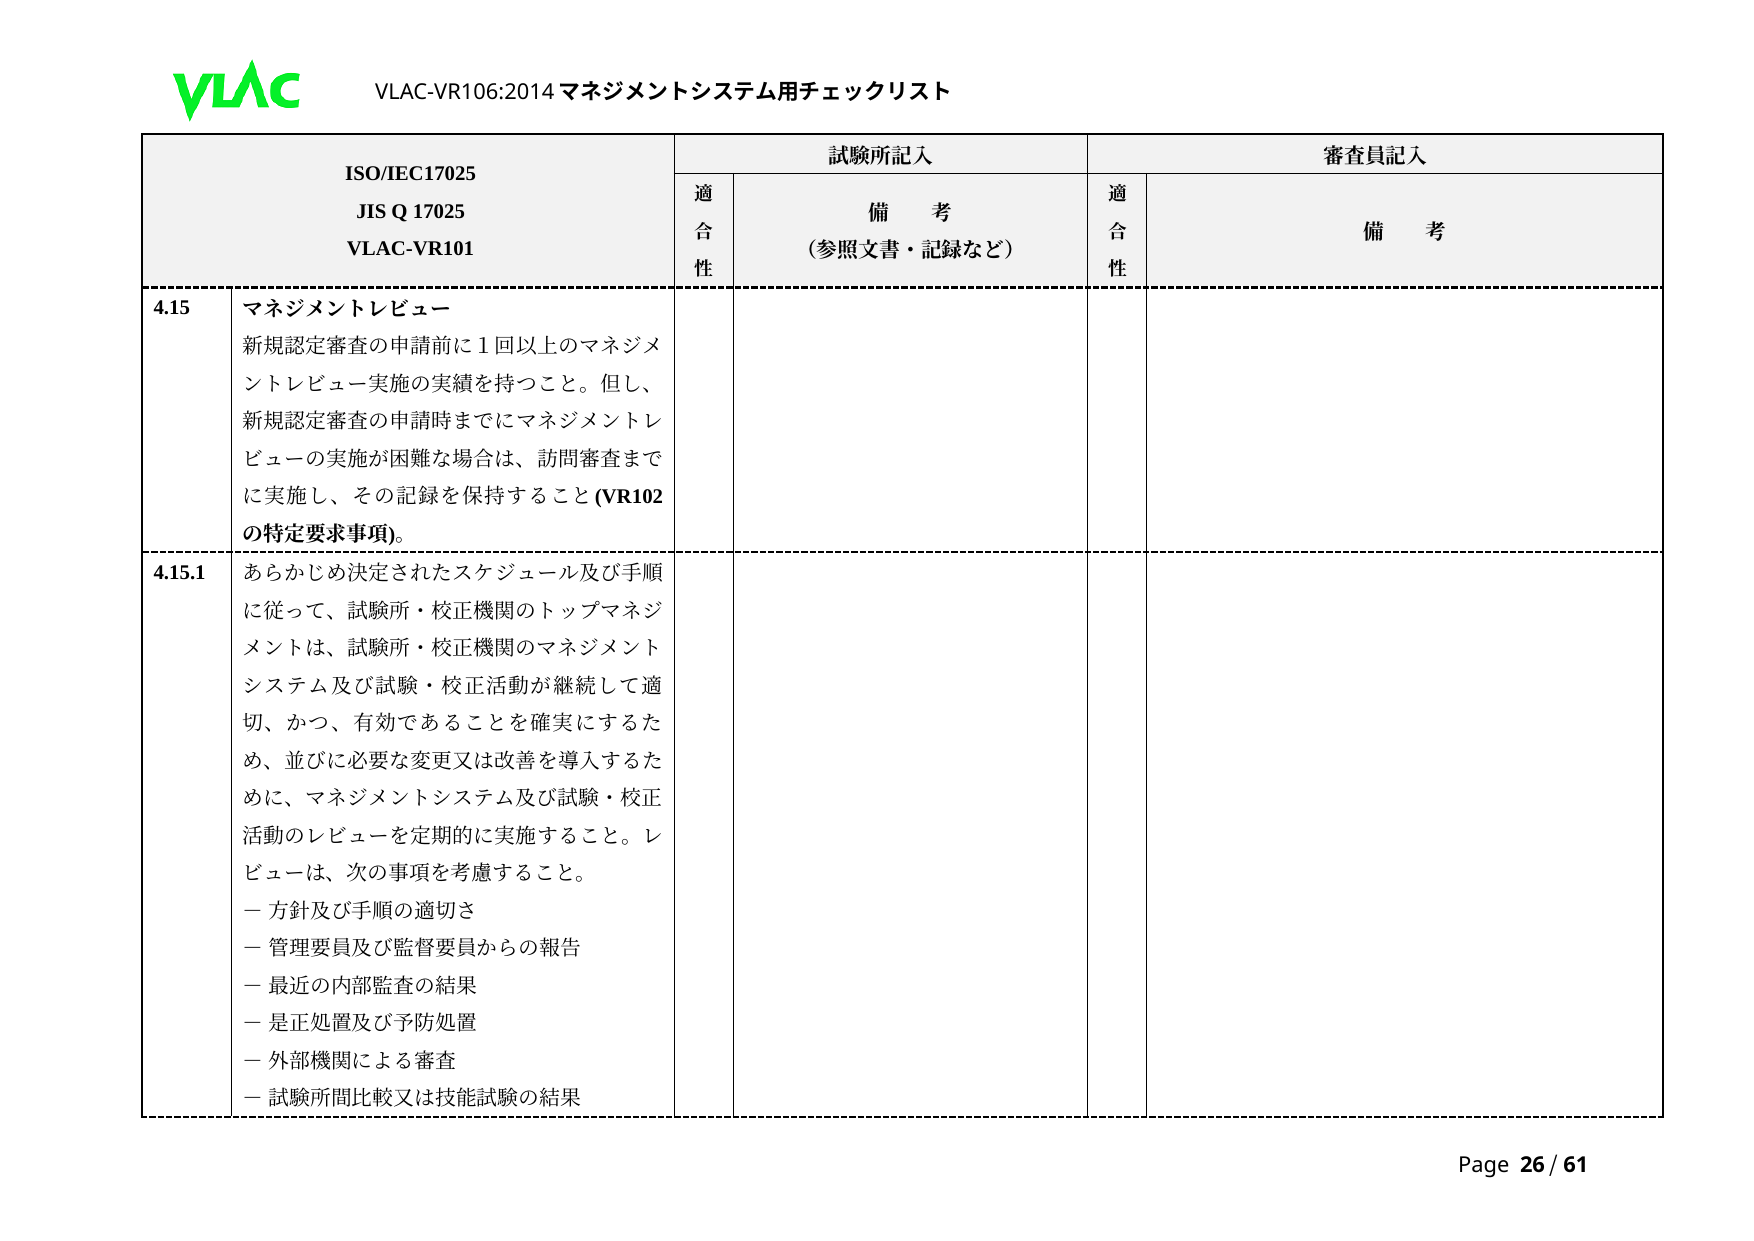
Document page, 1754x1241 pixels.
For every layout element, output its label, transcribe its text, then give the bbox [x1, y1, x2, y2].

table_header ISO/IEC17025 JIS Q 17025 VLAC-VR101 [143, 135, 674, 286]
table_cell [675, 286, 733, 551]
table_cell 4.15 [143, 286, 231, 551]
table_cell [1088, 286, 1146, 551]
table_cell [675, 551, 733, 1116]
table_cell [1147, 551, 1662, 1116]
table_cell 4.15.1 [143, 551, 231, 1116]
table_cell 備 考 [1147, 174, 1662, 286]
table_cell [1088, 551, 1146, 1116]
table_cell [734, 286, 1087, 551]
table_cell 適合性 [1088, 174, 1146, 286]
table_header 試験所記入 [675, 135, 1087, 173]
table_cell [734, 551, 1087, 1116]
table_cell 備 考 （参照文書・記録など） [734, 174, 1087, 286]
picture [172, 56, 305, 123]
table_header 審査員記入 [1088, 135, 1662, 173]
table_cell 適合性 [675, 174, 733, 286]
table_cell マネジメントレビュー 新規認定審査の申請前に１回以上のマネジメントレビュー実施の実績を持つこと。但し、新規認定審査の申請時までにマネジメントレビューの実施が困難な場合は、訪問審査までに実施し、その記録を保持すること(VR102の特定要求事項)。 [232, 286, 674, 551]
table_cell [1147, 286, 1662, 551]
